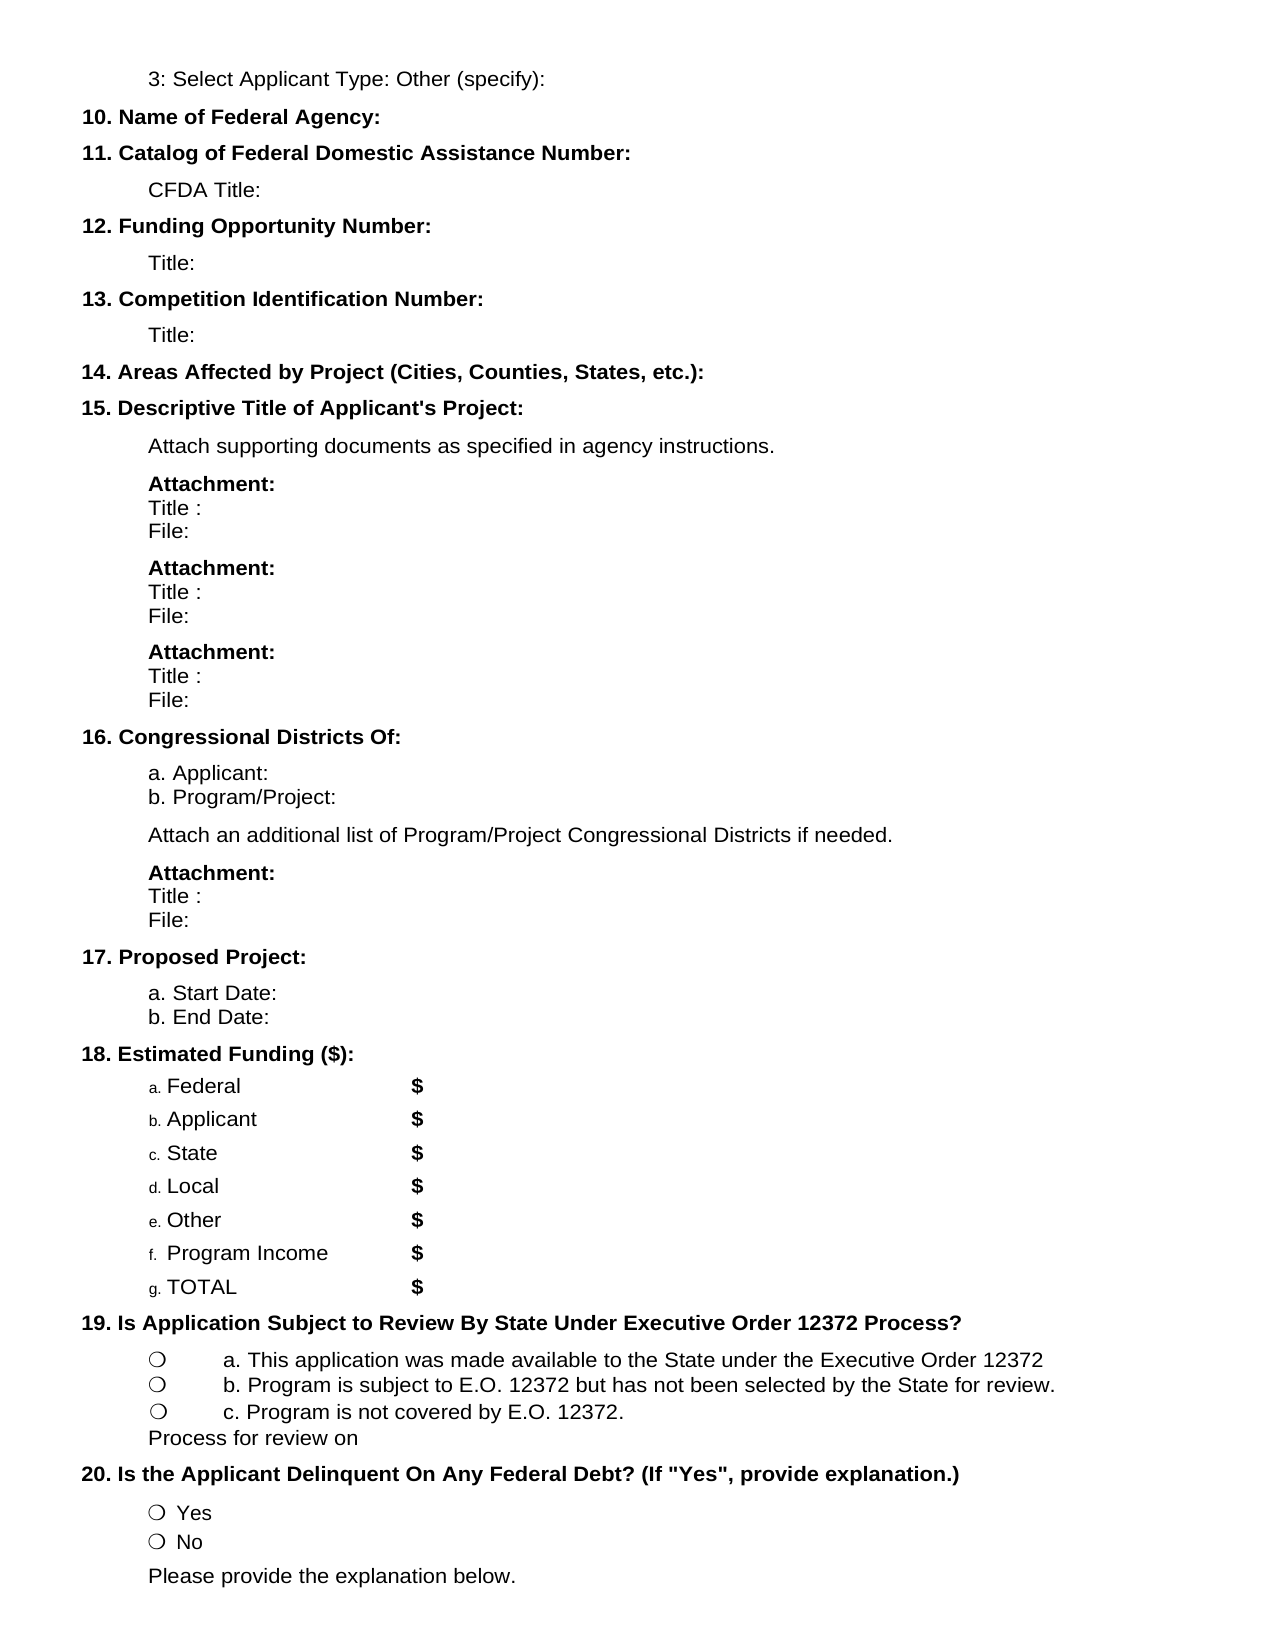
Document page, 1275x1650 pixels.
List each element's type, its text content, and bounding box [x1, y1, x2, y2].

text Attachment: Title : File: [148, 640, 1196, 712]
text Attachment: Title : File: [148, 860, 1196, 932]
text a. Start Date: b. End Date: [148, 981, 1196, 1029]
list Yes [147, 1498, 1196, 1527]
list No [147, 1527, 1196, 1555]
text 12. Funding Opportunity Number: [82, 214, 1196, 238]
text Please provide the explanation below. [148, 1568, 1196, 1587]
list Federal $ [148, 1078, 1196, 1097]
text 18. Estimated Funding ($): [81, 1042, 1196, 1066]
text 20. Is the Applicant Delinquent On Any Federal Debt? (If "Yes", provide explanation.) [81, 1462, 1196, 1486]
text Attach an additional list of Program/Project Congressional Districts if needed. [148, 821, 1196, 848]
text Attachment: Title : File: [148, 471, 1196, 543]
text Title: [148, 250, 1196, 274]
text 19. Is Application Subject to Review By State Under Executive Order 12372 Process? [81, 1311, 1196, 1335]
text 13. Competition Identification Number: [82, 287, 1196, 311]
list Local $ [148, 1177, 1196, 1198]
text 16. Congressional Districts Of: [82, 724, 1196, 748]
list c. Program is not covered by E.O. 12372. Process for review on [148, 1397, 926, 1449]
text a. Applicant: b. Program/Project: [148, 761, 1196, 809]
list a. This application was made available to the State under the Executive Order 12372 [148, 1348, 1196, 1372]
text Title: [148, 323, 1196, 347]
list Applicant $ [148, 1110, 1196, 1131]
text Attach supporting documents as specified in agency instructions. [148, 433, 1196, 459]
list Program Income $ [148, 1244, 1196, 1265]
text 14. Areas Affected by Project (Cities, Counties, States, etc.): [81, 360, 1196, 384]
list State $ [148, 1143, 1196, 1164]
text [148, 66, 1196, 92]
list b. Program is subject to E.O. 12372 but has not been selected by the State for review. [148, 1372, 1196, 1397]
text 11. Catalog of Federal Domestic Assistance Number: [82, 141, 1196, 165]
list TOTAL $ [148, 1278, 1196, 1299]
text CFDA Title: [148, 177, 1196, 201]
text Attachment: Title : File: [148, 556, 1196, 628]
text 10. Name of Federal Agency: [82, 104, 1196, 128]
list Other $ [148, 1211, 1196, 1232]
text 17. Proposed Project: [82, 945, 1196, 969]
text 15. Descriptive Title of Applicant's Project: [81, 396, 1196, 420]
